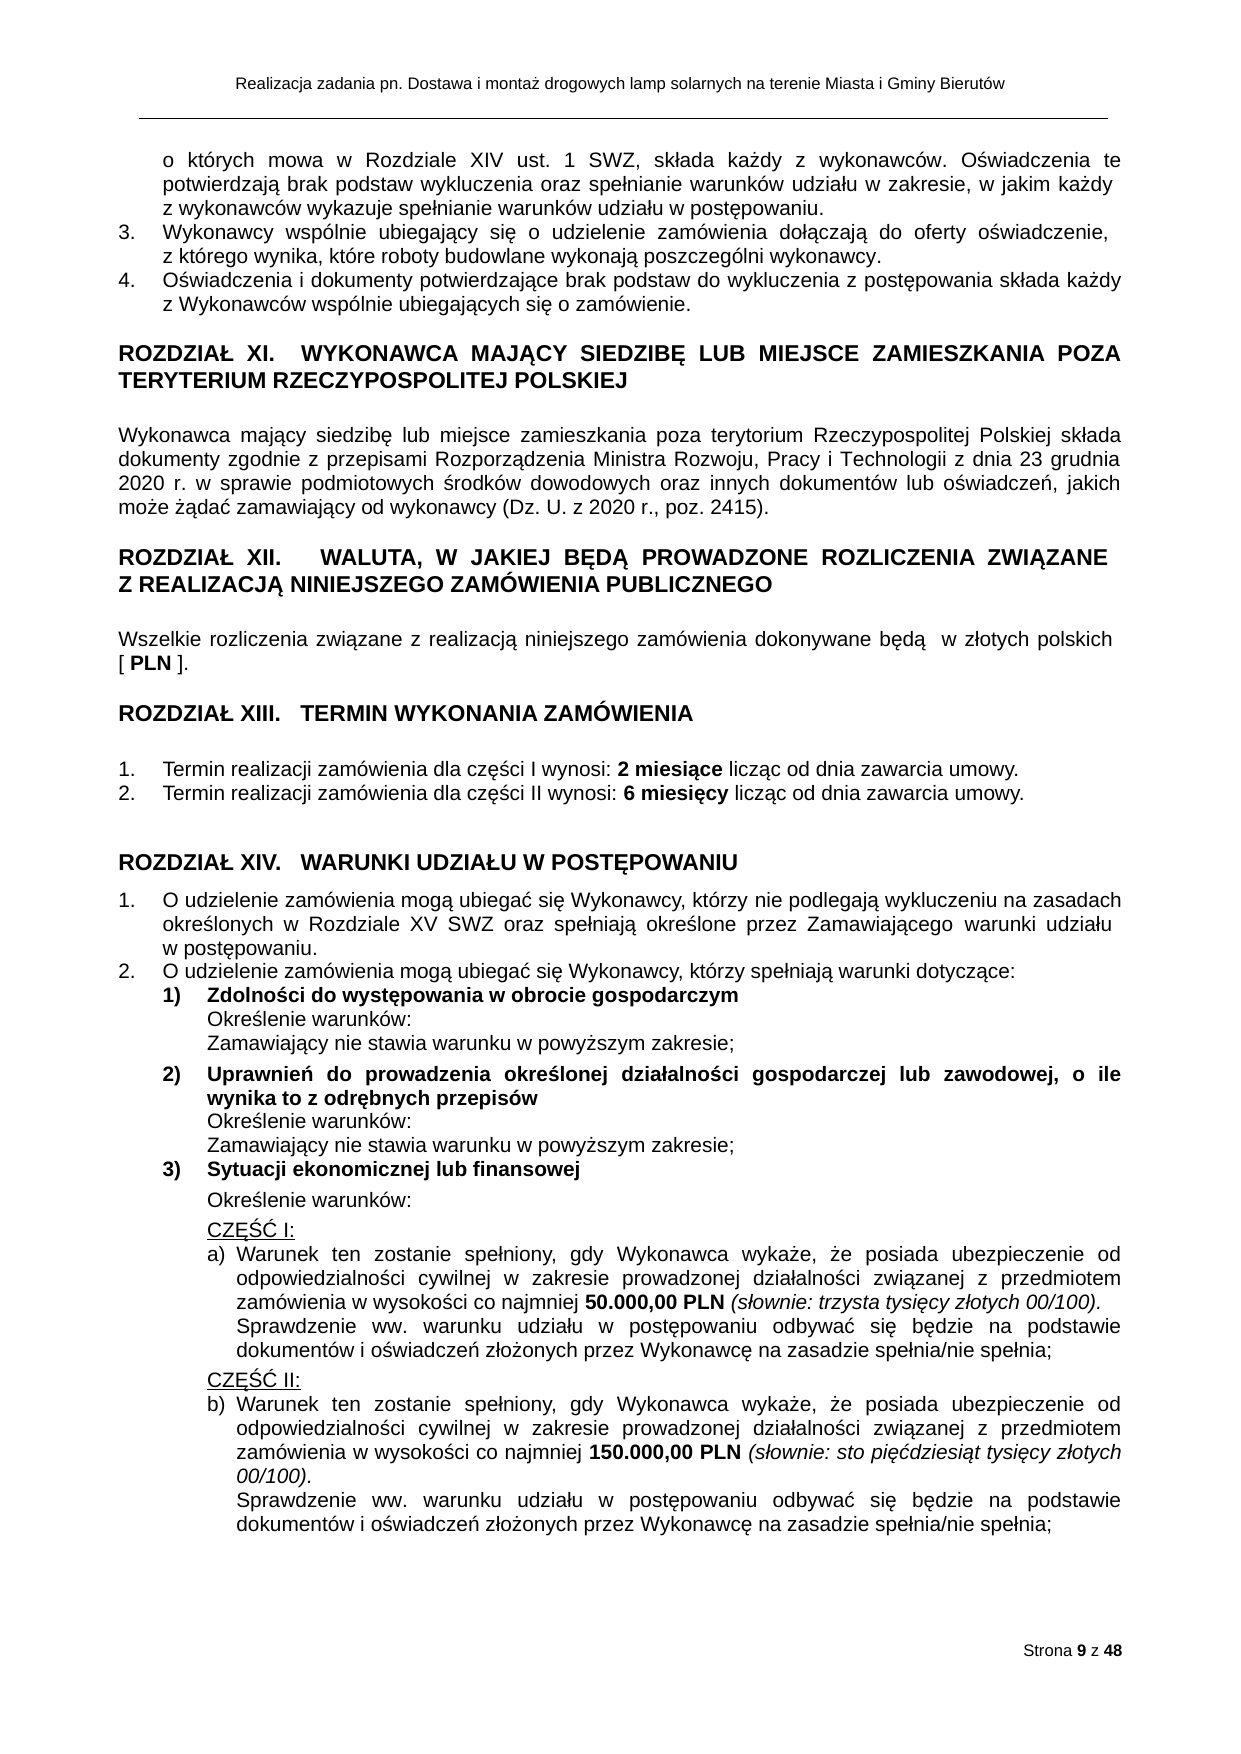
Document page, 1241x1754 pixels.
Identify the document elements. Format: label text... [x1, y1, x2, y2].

subtitle ROZDZIAŁ XII. WALUTA, W JAKIEJ BĘDĄ PROWADZONE ROZLICZENIA ZWIĄZANE Z REALIZACJĄ NINIEJSZEGO ZAMÓWIENIA PUBLICZNEGO [118, 544, 1122, 597]
text Określenie warunków: [207, 1109, 1122, 1133]
list Termin realizacji zamówienia dla części I wynosi: 2 miesiące licząc od dnia zawarcia umowy. [118, 757, 1122, 781]
list Uprawnień do prowadzenia określonej działalności gospodarczej lub zawodowej, o ile wynika to z odrębnych przepisów [162, 1061, 1122, 1109]
list Wykonawcy wspólnie ubiegający się o udzielenie zamówienia dołączają do oferty oświadczenie, z którego wynika, które roboty budowlane wykonają poszczególni wykonawcy. [118, 219, 1122, 267]
list Termin realizacji zamówienia dla części II wynosi: 6 miesięcy licząc od dnia zawarcia umowy. [118, 781, 1122, 804]
text Wszelkie rozliczenia związane z realizacją niniejszego zamówienia dokonywane będą w złotych polskich [ PLN ]. [118, 627, 1122, 675]
list Sytuacji ekonomicznej lub finansowej [162, 1157, 1122, 1181]
list O udzielenie zamówienia mogą ubiegać się Wykonawcy, którzy spełniają warunki dotyczące: [118, 959, 1122, 983]
text Sprawdzenie ww. warunku udziału w postępowaniu odbywać się będzie na podstawie dokumentów i oświadczeń złożonych przez Wykonawcę na zasadzie spełnia/nie spełnia; [236, 1487, 1122, 1535]
text CZĘŚĆ II: [207, 1368, 1122, 1392]
list Warunek ten zostanie spełniony, gdy Wykonawca wykaże, że posiada ubezpieczenie od odpowiedzialności cywilnej w zakresie prowadzonej działalności związanej z przedmiotem zamówienia w wysokości co najmniej 50.000,00 PLN (słownie: trzysta tysięcy złotych 00/100). [207, 1242, 1122, 1313]
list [118, 148, 1122, 219]
list Zdolności do występowania w obrocie gospodarczym [162, 983, 1122, 1007]
list Warunek ten zostanie spełniony, gdy Wykonawca wykaże, że posiada ubezpieczenie od odpowiedzialności cywilnej w zakresie prowadzonej działalności związanej z przedmiotem zamówienia w wysokości co najmniej 150.000,00 PLN (słownie: sto pięćdziesiąt tysięcy złotych 00/100). [207, 1392, 1122, 1487]
subtitle ROZDZIAŁ XIII. TERMIN WYKONANIA ZAMÓWIENIA [118, 700, 1122, 726]
subtitle ROZDZIAŁ XIV. WARUNKI UDZIAŁU W POSTĘPOWANIU [118, 849, 1122, 875]
list CZĘŚĆ I: [207, 1218, 1122, 1242]
text Sprawdzenie ww. warunku udziału w postępowaniu odbywać się będzie na podstawie dokumentów i oświadczeń złożonych przez Wykonawcę na zasadzie spełnia/nie spełnia; [236, 1313, 1122, 1361]
text Wykonawca mający siedzibę lub miejsce zamieszkania poza terytorium Rzeczypospolitej Polskiej składa dokumenty zgodnie z przepisami Rozporządzenia Ministra Rozwoju, Pracy i Technologii z dnia 23 grudnia 2020 r. w sprawie podmiotowych środków dowodowych oraz innych dokumentów lub oświadczeń, jakich może żądać zamawiający od wykonawcy (Dz. U. z 2020 r., poz. 2415). [118, 423, 1122, 519]
subtitle ROZDZIAŁ XI. WYKONAWCA MAJĄCY SIEDZIBĘ LUB MIEJSCE ZAMIESZKANIA POZA TERYTERIUM RZECZYPOSPOLITEJ POLSKIEJ [118, 340, 1122, 393]
list O udzielenie zamówienia mogą ubiegać się Wykonawcy, którzy nie podlegają wykluczeniu na zasadach określonych w Rozdziale XV SWZ oraz spełniają określone przez Zamawiającego warunki udziału w postępowaniu. [118, 887, 1122, 959]
list Oświadczenia i dokumenty potwierdzające brak podstaw do wykluczenia z postępowania składa każdy z Wykonawców wspólnie ubiegających się o zamówienie. [118, 267, 1122, 315]
text Określenie warunków: [207, 1007, 1122, 1031]
text Zamawiający nie stawia warunku w powyższym zakresie; [207, 1031, 1122, 1055]
text Zamawiający nie stawia warunku w powyższym zakresie; [207, 1133, 1122, 1157]
text Określenie warunków: [207, 1187, 1122, 1211]
